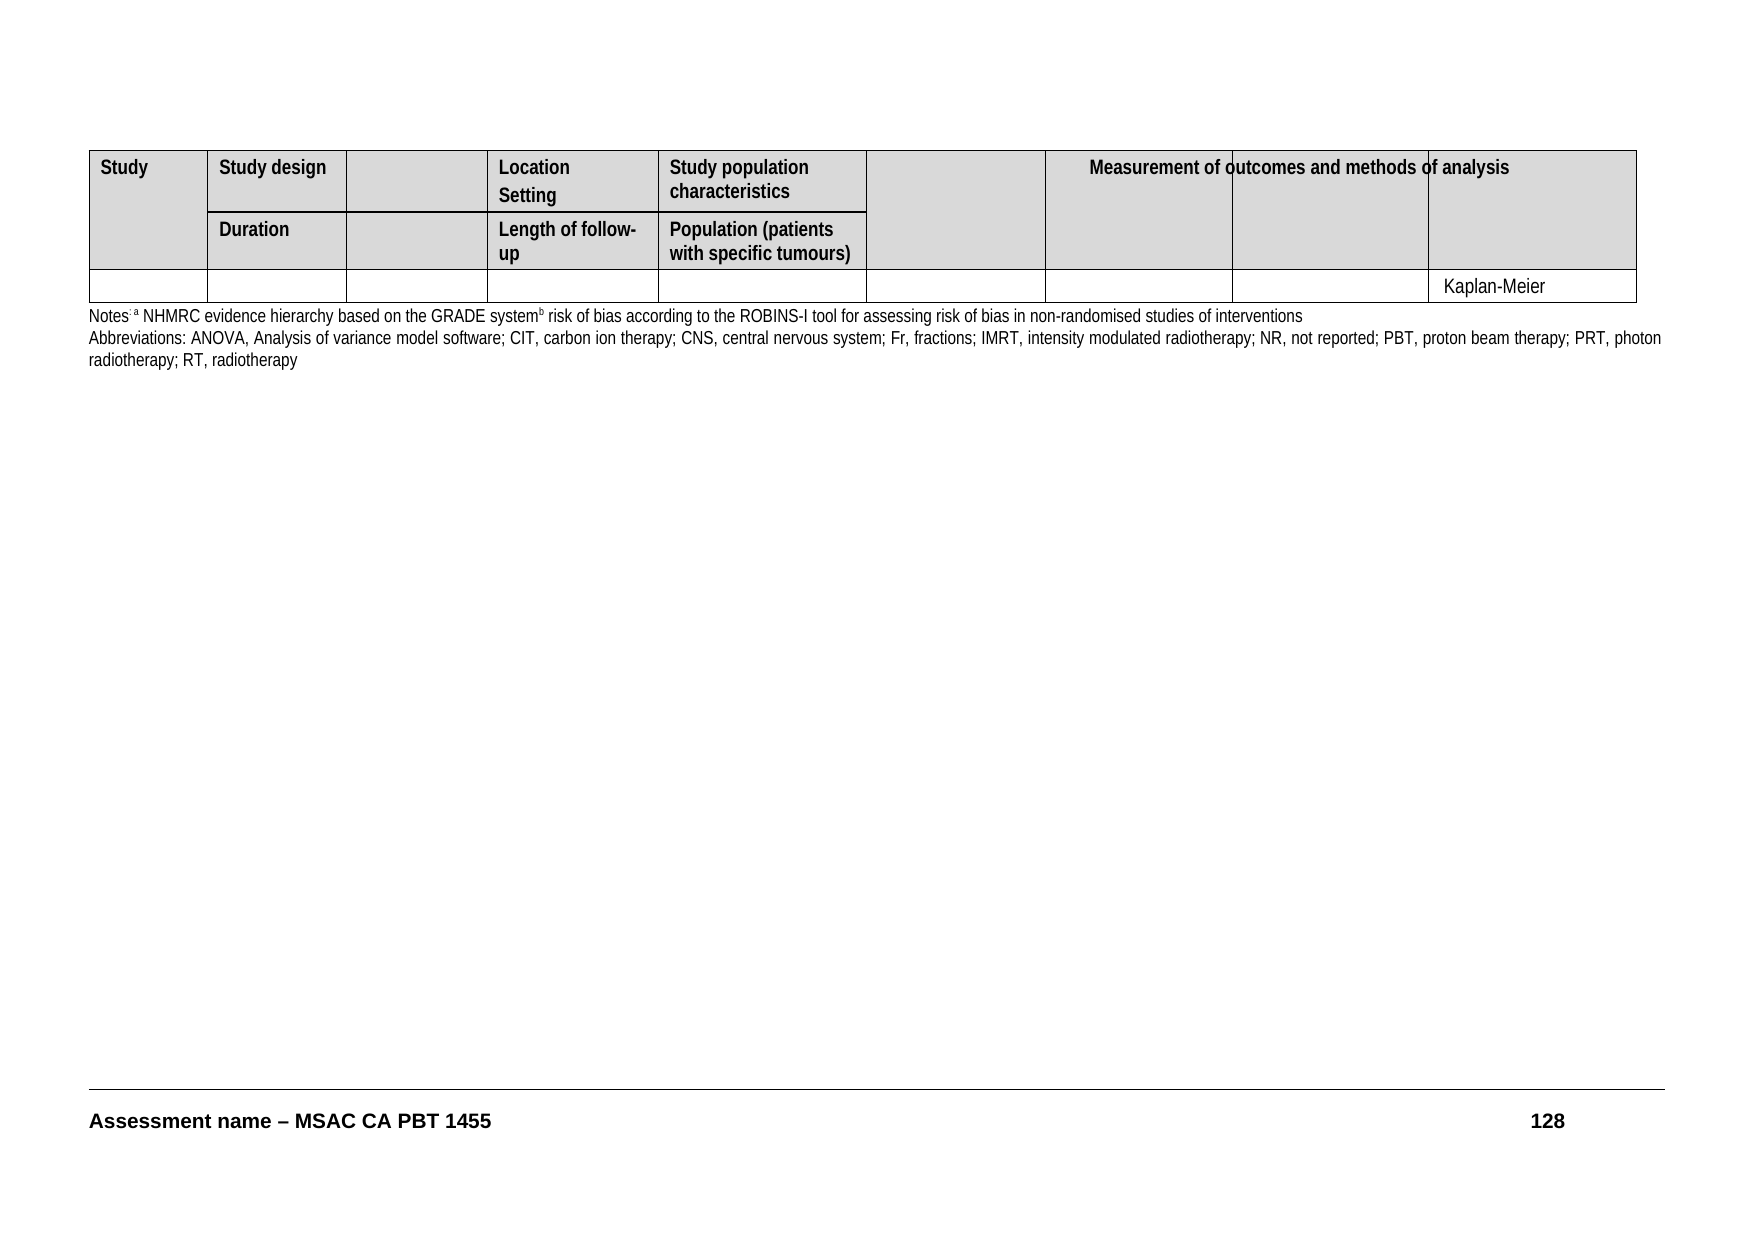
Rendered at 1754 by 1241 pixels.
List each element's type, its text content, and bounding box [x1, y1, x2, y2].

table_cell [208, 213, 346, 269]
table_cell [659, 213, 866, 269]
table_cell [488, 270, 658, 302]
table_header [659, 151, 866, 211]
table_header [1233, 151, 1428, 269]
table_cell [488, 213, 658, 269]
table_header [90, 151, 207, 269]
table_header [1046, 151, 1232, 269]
text Notes: a NHMRC evidence hierarchy based on the GRADE system; b risk of bias according to the ROBINS-I tool for assessing risk of bias in non-randomised studies of interventions [89, 303, 1665, 327]
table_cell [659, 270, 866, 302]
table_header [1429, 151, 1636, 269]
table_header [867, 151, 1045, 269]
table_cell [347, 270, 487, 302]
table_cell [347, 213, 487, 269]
text Abbreviations: ANOVA, Analysis of variance model software; CIT, carbon ion therapy; CNS, central nervous system; Fr, fractions; IMRT, intensity modulated radiotherapy; NR, not reported; PBT, proton beam therapy; PRT, photon radiotherapy; RT, radiotherapy [89, 327, 1665, 370]
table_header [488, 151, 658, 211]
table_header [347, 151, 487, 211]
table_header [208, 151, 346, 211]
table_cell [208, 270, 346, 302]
